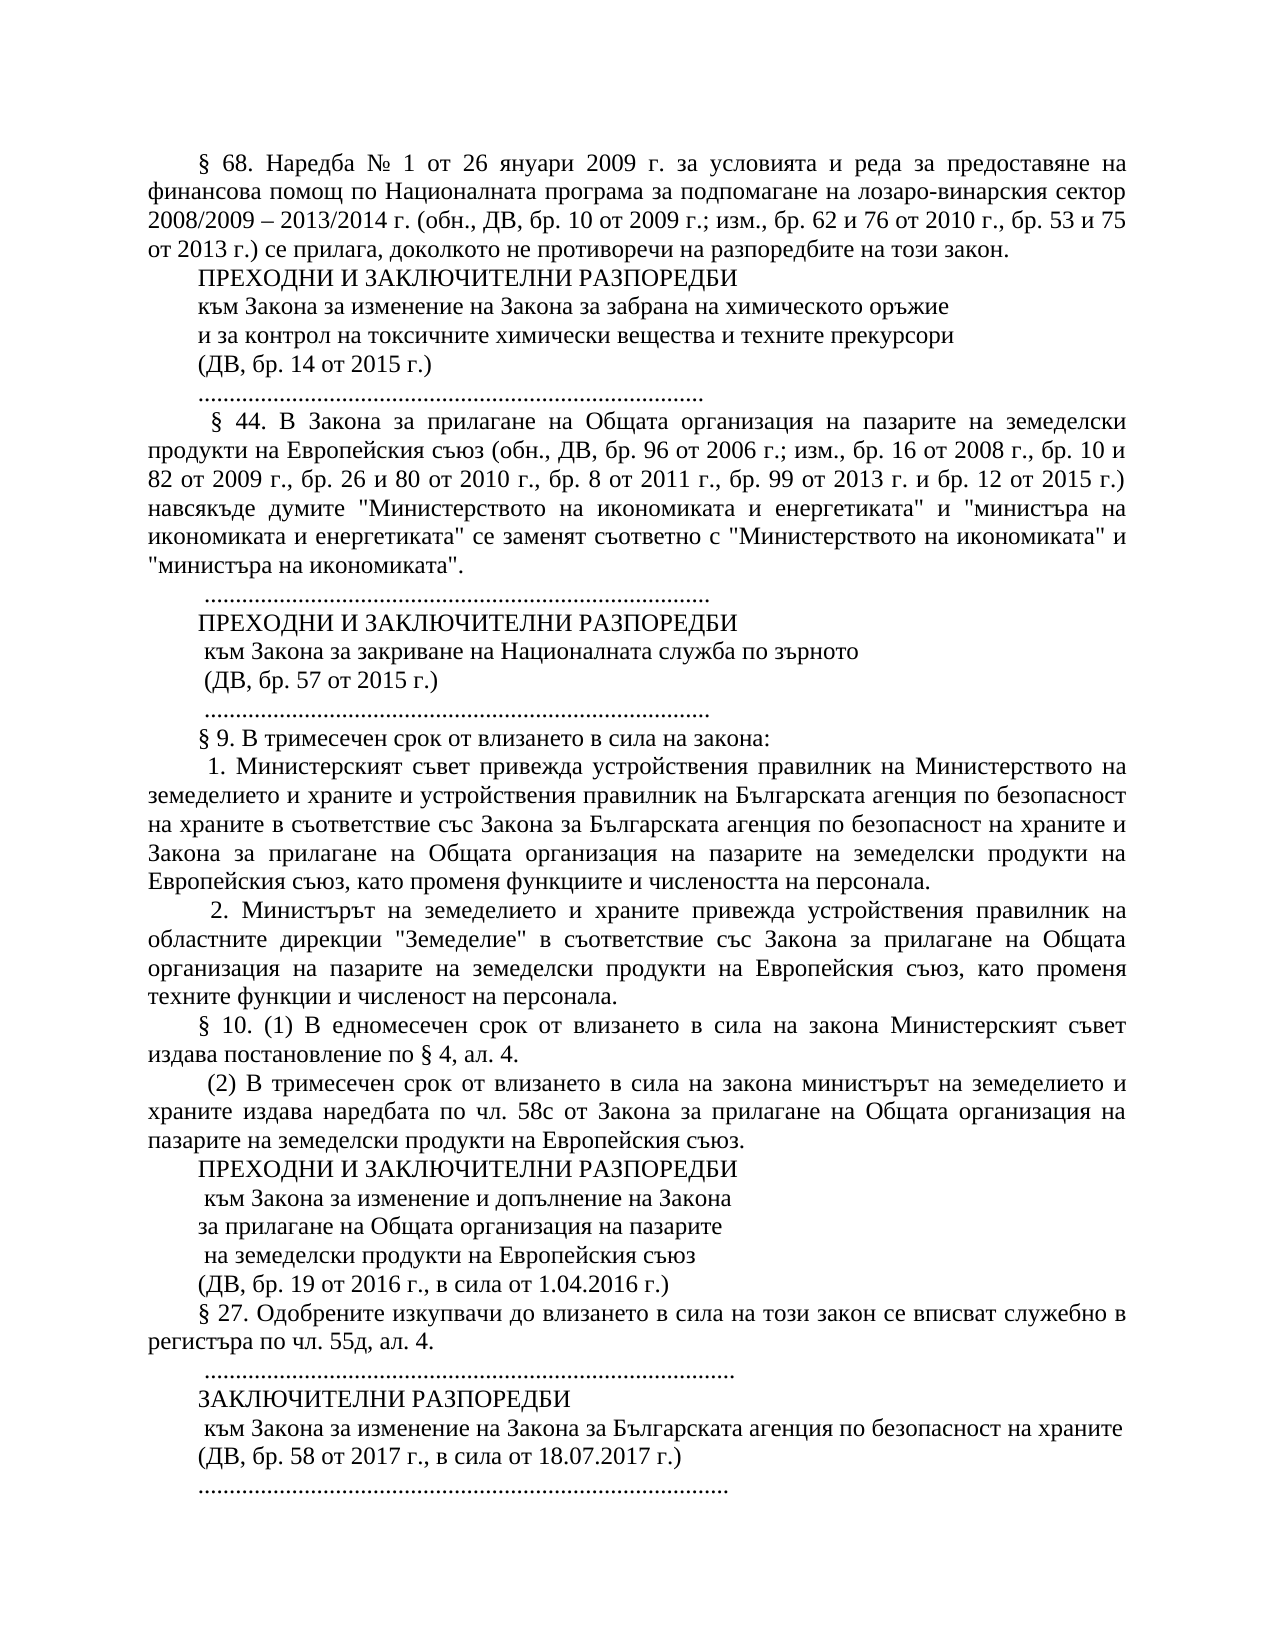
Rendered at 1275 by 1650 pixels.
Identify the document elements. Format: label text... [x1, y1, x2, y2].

text § 10. (1) В едномесечен срок от влизането в сила на закона Министерският съвет издава постановление по § 4, ал. 4. [148, 1010, 1127, 1068]
text (ДВ, бр. 19 от 2016 г., в сила от 1.04.2016 г.) [148, 1269, 1127, 1298]
text към Закона за изменение на Закона за забрана на химическото оръжие [148, 291, 1127, 320]
text ЗАКЛЮЧИТЕЛНИ РАЗПОРЕДБИ [148, 1384, 1127, 1413]
text ПРЕХОДНИ И ЗАКЛЮЧИТЕЛНИ РАЗПОРЕДБИ [148, 1154, 1127, 1183]
text към Закона за закриване на Националната служба по зърното [148, 636, 1127, 665]
text (ДВ, бр. 57 от 2015 г.) [148, 665, 1127, 694]
text за прилагане на Общата организация на пазарите [148, 1211, 1127, 1240]
text и за контрол на токсичните химически вещества и техните прекурсори [148, 320, 1127, 349]
text ..................................................................................... [148, 1355, 1127, 1384]
text на земеделски продукти на Европейския съюз [148, 1240, 1127, 1269]
text § 9. В тримесечен срок от влизането в сила на закона: [148, 723, 1127, 751]
text ПРЕХОДНИ И ЗАКЛЮЧИТЕЛНИ РАЗПОРЕДБИ [148, 608, 1127, 636]
text ................................................................................. [148, 579, 1127, 608]
text ПРЕХОДНИ И ЗАКЛЮЧИТЕЛНИ РАЗПОРЕДБИ [148, 263, 1127, 291]
text (ДВ, бр. 14 от 2015 г.) [148, 349, 1127, 378]
text ................................................................................. [148, 378, 1127, 406]
text (ДВ, бр. 58 от 2017 г., в сила от 18.07.2017 г.) [148, 1441, 1127, 1470]
text § 68. Наредба № 1 от 26 януари 2009 г. за условията и реда за предоставяне на финансова помощ по Националната програма за подпомагане на лозаро-винарския сектор 2008/2009 – 2013/2014 г. (обн., ДВ, бр. 10 от 2009 г.; изм., бр. 62 и 76 от 2010 г., бр. 53 и 75 от 2013 г.) се прилага, доколкото не противоречи на разпоредбите на този закон. [148, 148, 1127, 263]
text § 27. Одобрените изкупвачи до влизането в сила на този закон се вписват служебно в регистъра по чл. 55д, ал. 4. [148, 1298, 1127, 1355]
text 2. Министърът на земеделието и храните привежда устройствения правилник на областните дирекции "Земеделие" в съответствие със Закона за прилагане на Общата организация на пазарите на земеделски продукти на Европейския съюз, като променя техните функции и численост на персонала. [148, 895, 1127, 1010]
text 1. Министерският съвет привежда устройствения правилник на Министерството на земеделието и храните и устройствения правилник на Българската агенция по безопасност на храните в съответствие със Закона за Българската агенция по безопасност на храните и Закона за прилагане на Общата организация на пазарите на земеделски продукти на Европейския съюз, като променя функциите и числеността на персонала. [148, 751, 1127, 895]
text ..................................................................................... [148, 1470, 1127, 1499]
text ................................................................................. [148, 694, 1127, 723]
text (2) В тримесечен срок от влизането в сила на закона министърът на земеделието и храните издава наредбата по чл. 58с от Закона за прилагане на Общата организация на пазарите на земеделски продукти на Европейския съюз. [148, 1068, 1127, 1154]
text § 44. В Закона за прилагане на Общата организация на пазарите на земеделски продукти на Европейския съюз (обн., ДВ, бр. 96 от 2006 г.; изм., бр. 16 от 2008 г., бр. 10 и 82 от 2009 г., бр. 26 и 80 от 2010 г., бр. 8 от 2011 г., бр. 99 от 2013 г. и бр. 12 от 2015 г.) навсякъде думите "Министерството на икономиката и енергетиката" и "министъра на икономиката и енергетиката" се заменят съответно с "Министерството на икономиката" и "министъра на икономиката". [148, 406, 1127, 579]
text към Закона за изменение и допълнение на Закона [148, 1183, 1127, 1211]
text към Закона за изменение на Закона за Българската агенция по безопасност на храните [148, 1413, 1127, 1441]
